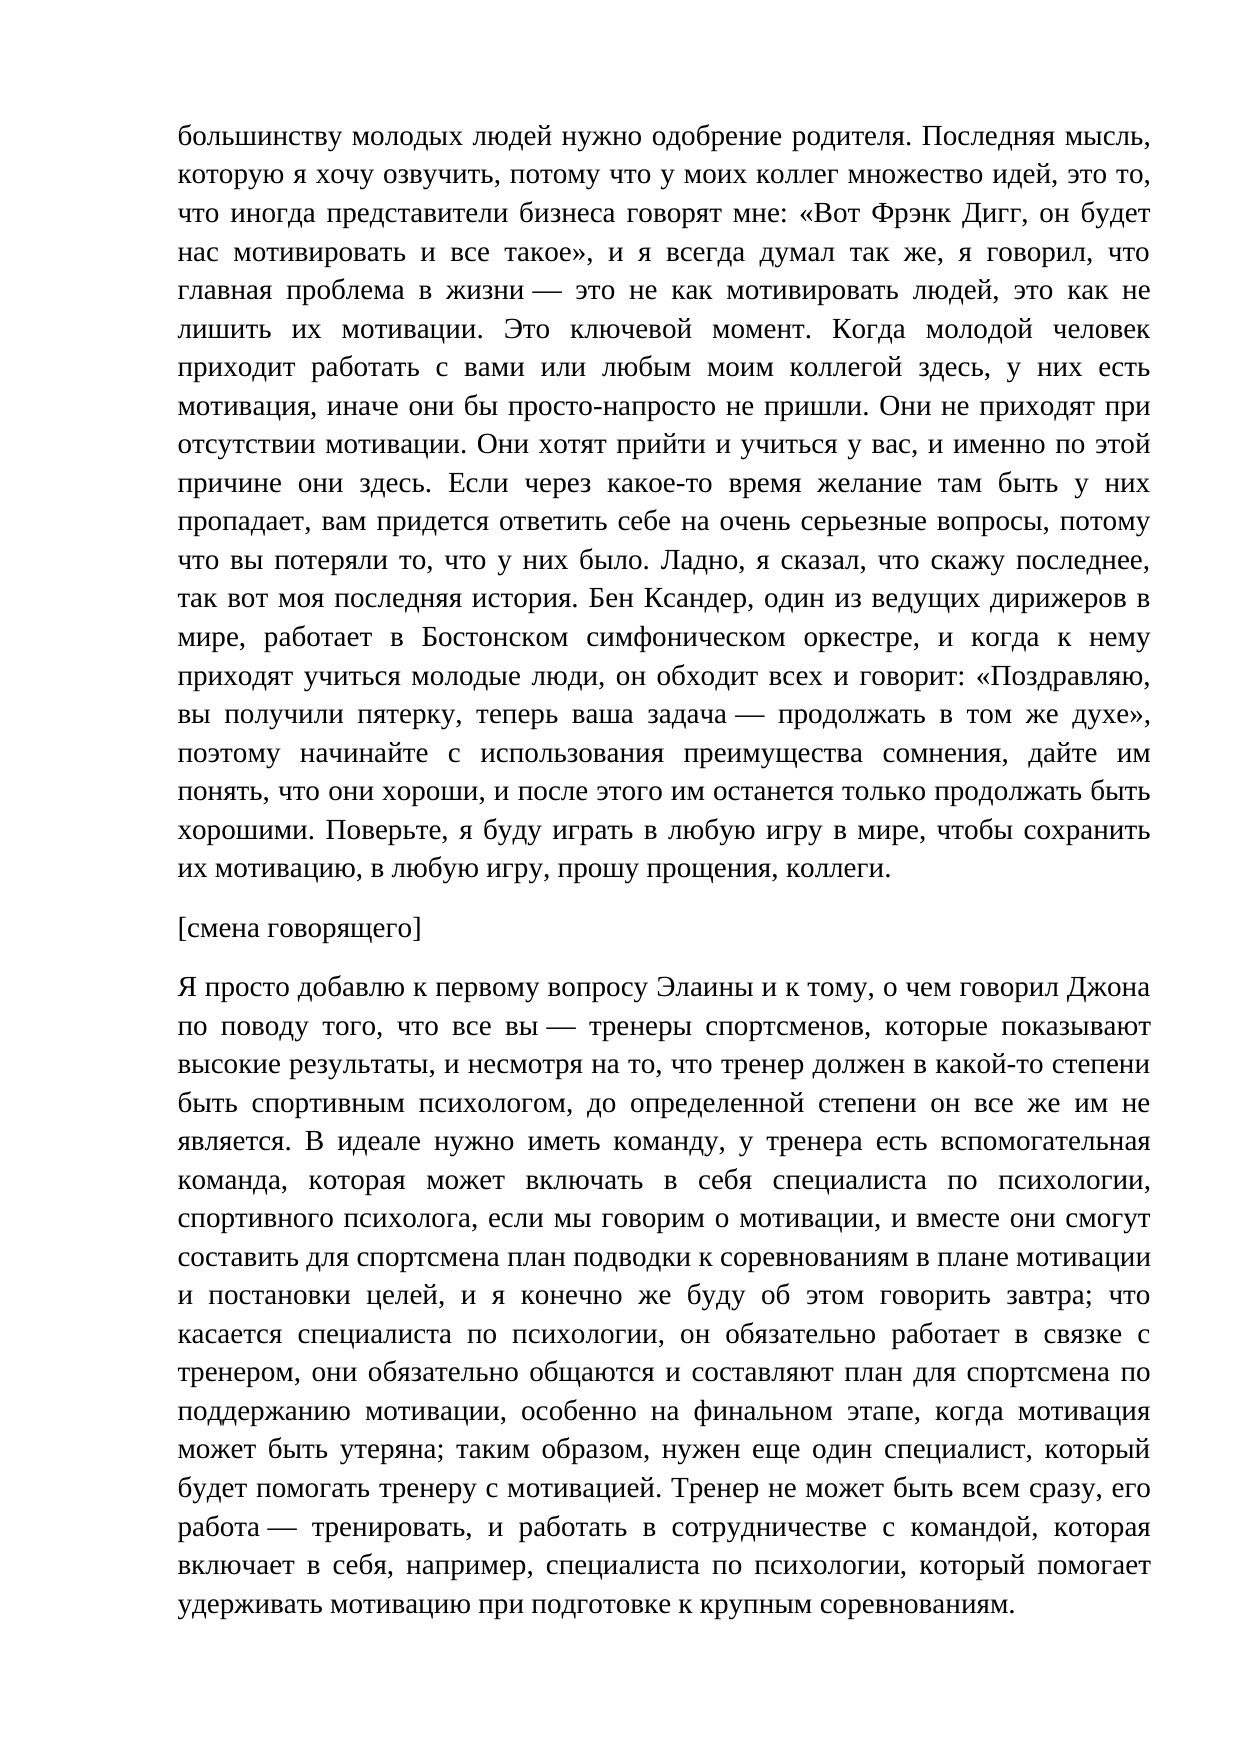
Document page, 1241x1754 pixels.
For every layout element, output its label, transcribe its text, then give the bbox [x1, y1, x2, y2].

text Я просто добавлю к первому вопросу Элаины и к тому, о чем говорил Джона по поводу того, что все вы — тренеры спортсменов, которые показывают высокие результаты, и несмотря на то, что тренер должен в какой-то степени быть спортивным психологом, до определенной степени он все же им не является. В идеале нужно иметь команду, у тренера есть вспомогательная команда, которая может включать в себя специалиста по психологии, спортивного психолога, если мы говорим о мотивации, и вместе они смогут составить для спортсмена план подводки к соревнованиям в плане мотивации и постановки целей, и я конечно же буду об этом говорить завтра; что касается специалиста по психологии, он обязательно работает в связке с тренером, они обязательно общаются и составляют план для спортсмена по поддержанию мотивации, особенно на финальном этапе, когда мотивация может быть утеряна; таким образом, нужен еще один специалист, который будет помогать тренеру с мотивацией. Тренер не может быть всем сразу, его работа — тренировать, и работать в сотрудничестве с командой, которая включает в себя, например, специалиста по психологии, который помогает удерживать мотивацию при подготовке к крупным соревнованиям. [177, 969, 1152, 1619]
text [177, 118, 1152, 884]
text [смена говорящего] [177, 910, 1152, 943]
